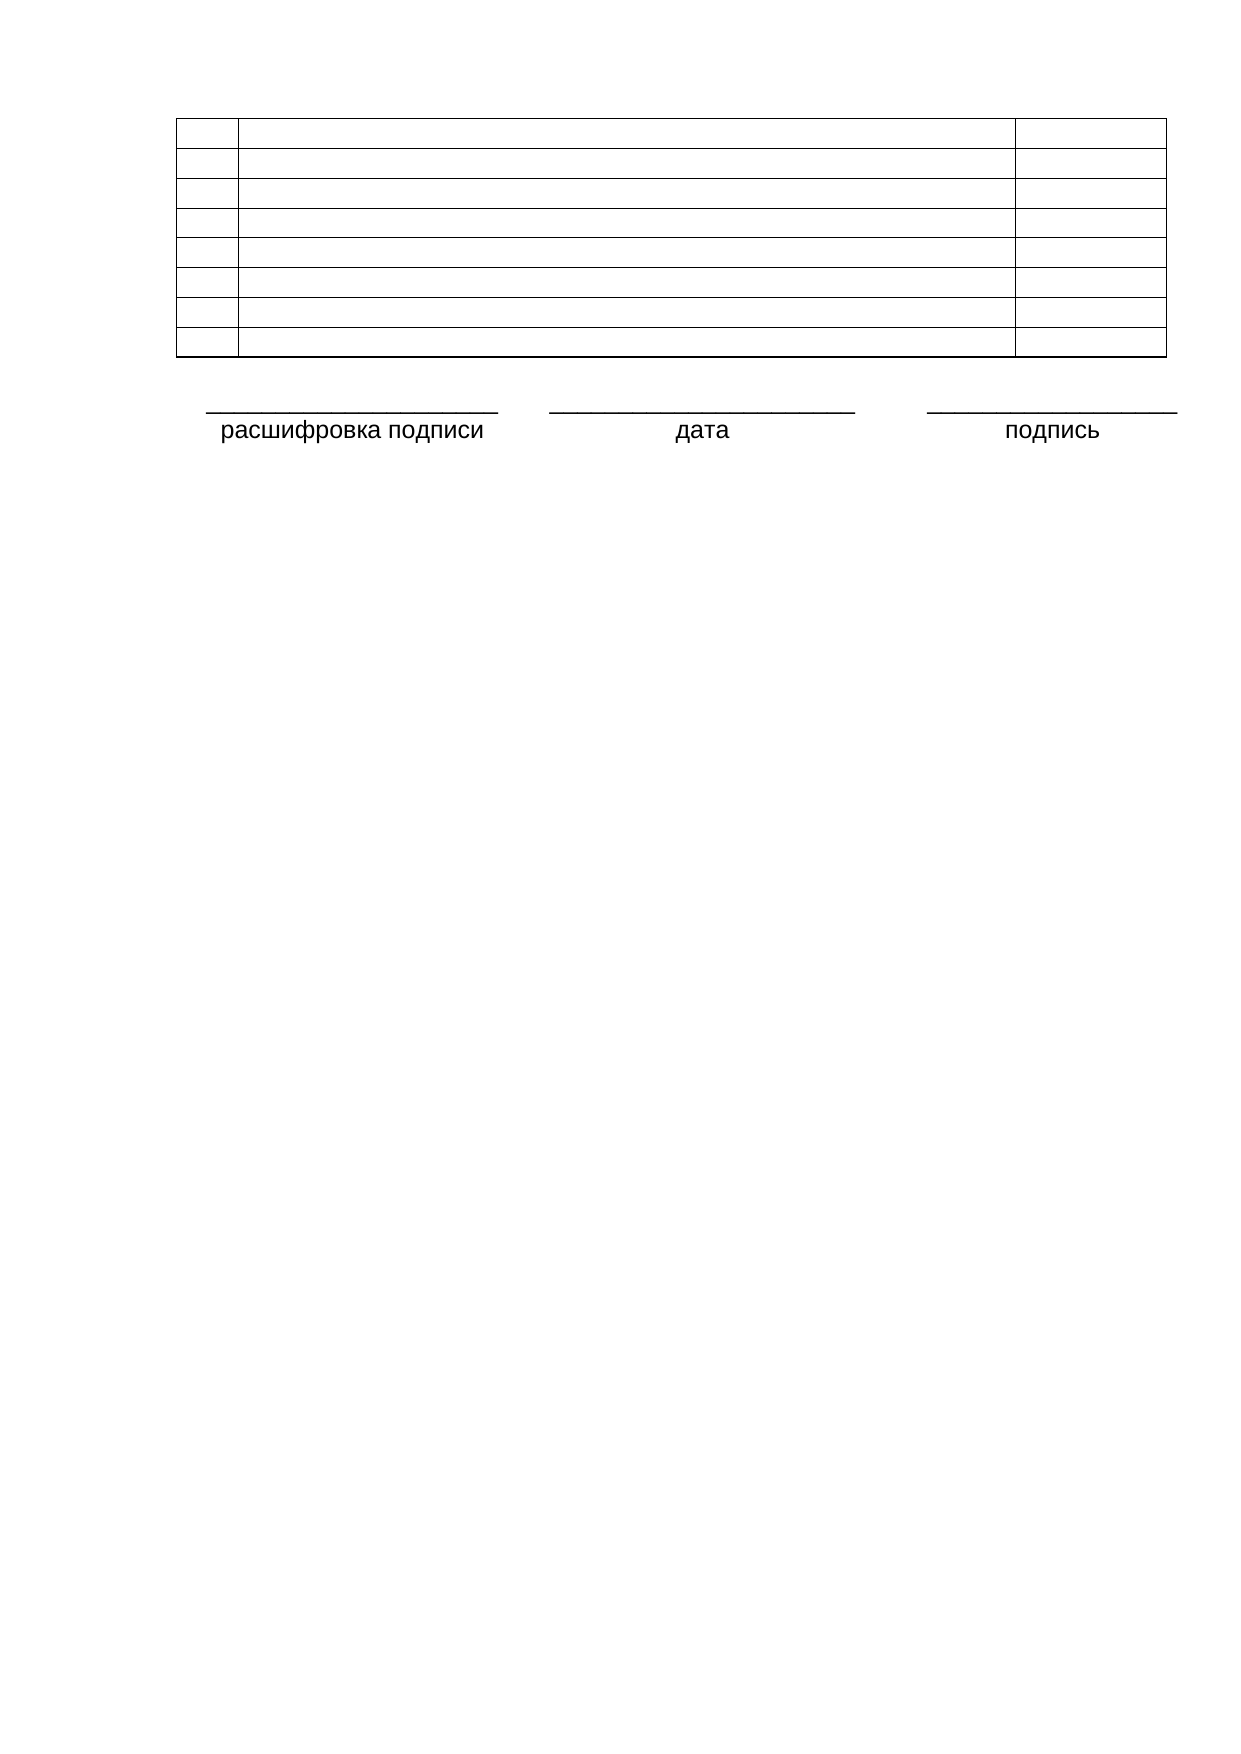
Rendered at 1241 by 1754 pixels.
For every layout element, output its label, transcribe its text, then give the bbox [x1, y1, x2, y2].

table_cell [239, 209, 1015, 237]
table_cell [177, 209, 238, 237]
table_cell [177, 268, 238, 297]
table_cell [1016, 328, 1166, 356]
table_header _____________________ расшифровка подписи [177, 386, 527, 444]
table_cell [239, 268, 1015, 297]
table_header ______________________ дата [527, 386, 877, 444]
table_cell [1016, 149, 1166, 178]
table_cell [177, 238, 238, 267]
table_cell [239, 328, 1015, 356]
table_cell [177, 328, 238, 356]
table_cell [1016, 298, 1166, 327]
table_cell [239, 179, 1015, 207]
table_cell [239, 298, 1015, 327]
table_cell [177, 298, 238, 327]
table_cell [1016, 179, 1166, 207]
table_cell [1016, 268, 1166, 297]
table_cell [239, 149, 1015, 178]
table_cell [239, 238, 1015, 267]
table_cell [177, 149, 238, 178]
table_header __________________ подпись [877, 386, 1227, 444]
table_cell [1016, 209, 1166, 237]
table_cell [1016, 238, 1166, 267]
table_cell [177, 179, 238, 207]
table_cell [239, 119, 1015, 148]
table_cell [177, 119, 238, 148]
table_cell [1016, 119, 1166, 148]
